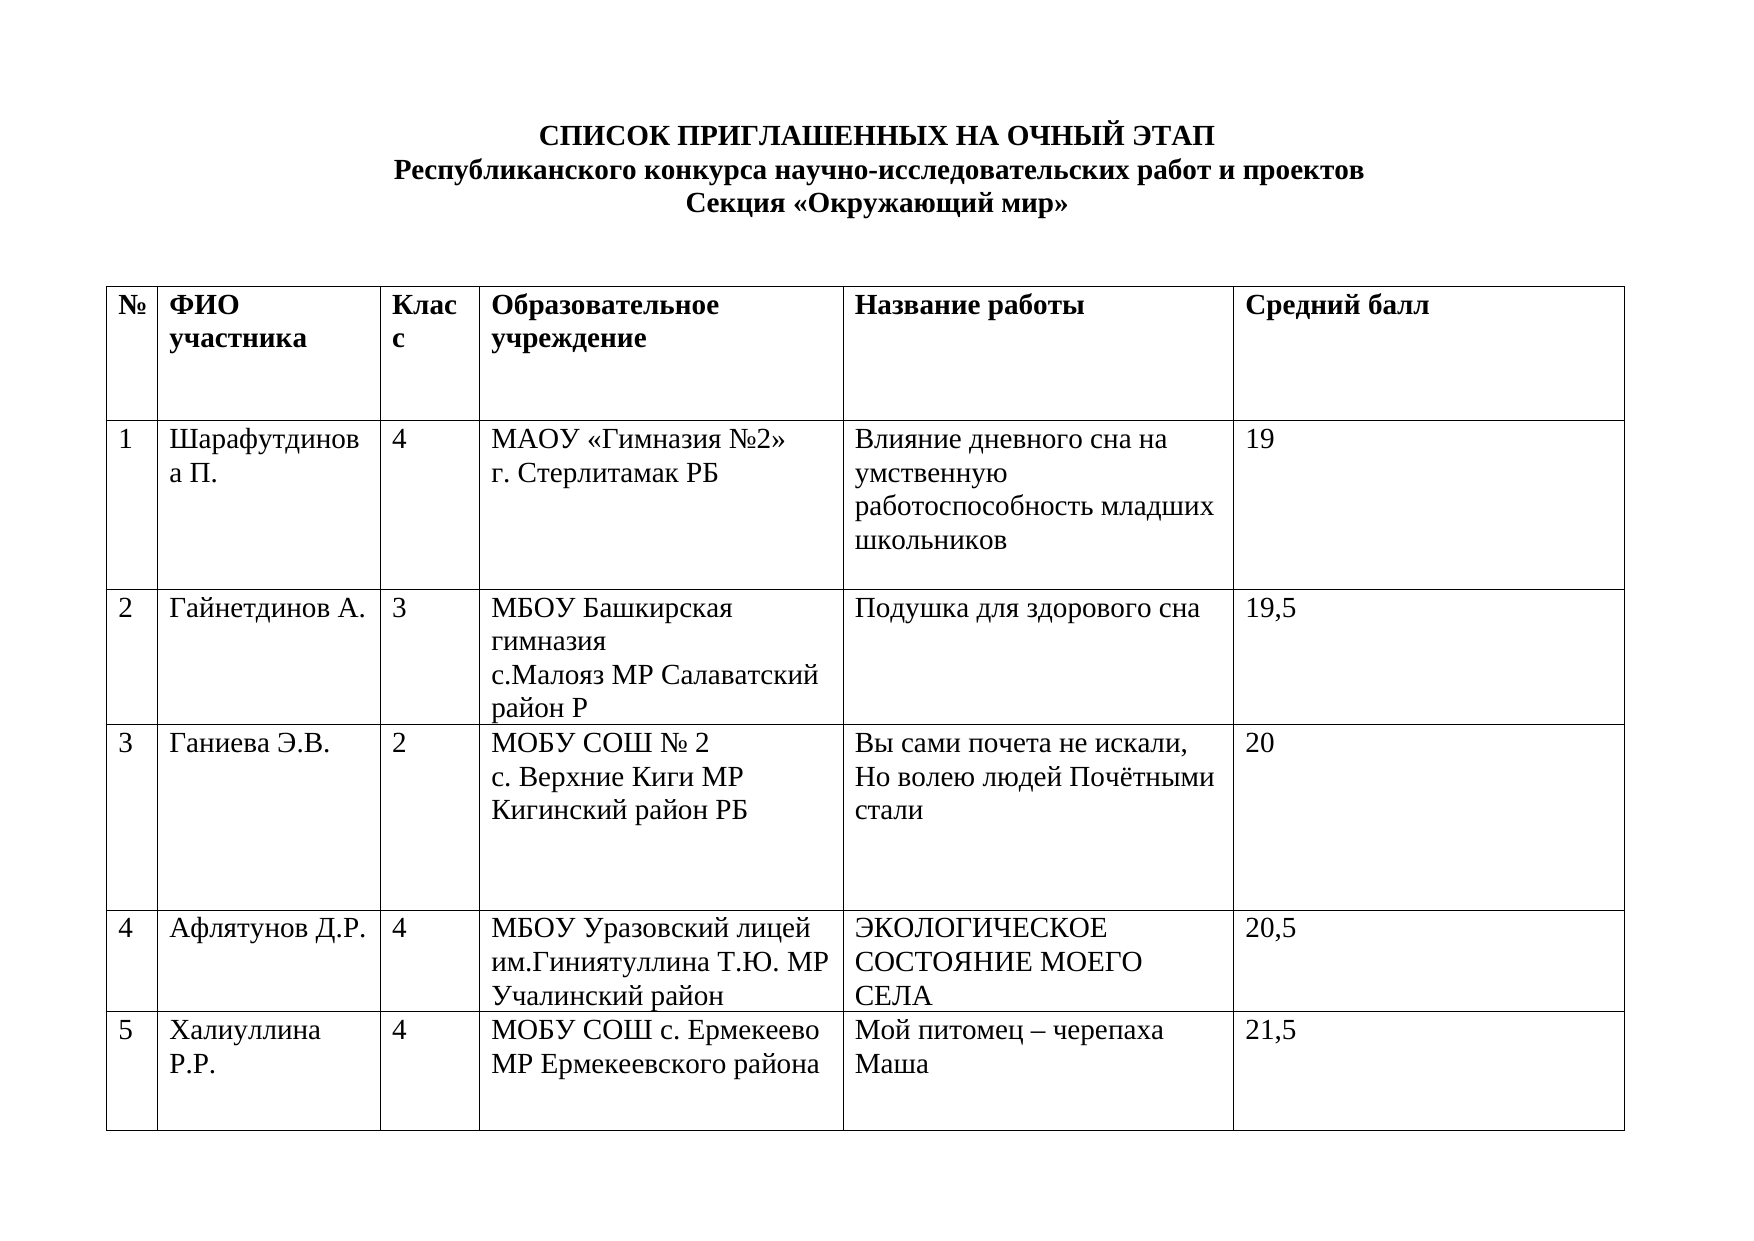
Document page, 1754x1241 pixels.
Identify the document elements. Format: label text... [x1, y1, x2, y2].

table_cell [844, 1012, 1233, 1129]
table_cell Афлятунов Д.Р. [158, 911, 380, 1011]
table_cell 1 [107, 421, 157, 589]
title Республиканского конкурса научно-исследовательских работ и проектов [118, 152, 1636, 185]
table_cell Гайнетдинов А. [158, 590, 380, 724]
table_cell 4 [107, 911, 157, 1011]
table_cell 5 [107, 1012, 157, 1129]
table_cell Подушка для здорового сна [844, 590, 1233, 724]
title СПИСОК ПРИГЛАШЕННЫХ НА ОЧНЫЙ ЭТАП [118, 118, 1636, 152]
table_cell Ганиева Э.В. [158, 725, 380, 909]
table_cell Шарафутдинова П. [158, 421, 380, 589]
table_cell 2 [107, 590, 157, 724]
table_cell 4 [381, 1012, 479, 1129]
table_cell МБОУ Башкирская гимназия с.Малояз МР Салаватский район Р [480, 590, 843, 724]
table_cell 3 [381, 590, 479, 724]
table_cell Халиуллина Р.Р. [158, 1012, 380, 1129]
table_cell Вы сами почета не искали, Но волею людей Почётными стали [844, 725, 1233, 909]
table_cell МОБУ СОШ № 2 с. Верхние Киги МР Кигинский район РБ [480, 725, 843, 909]
table_cell МАОУ «Гимназия №2» г. Стерлитамак РБ [480, 421, 843, 589]
table_header № [107, 287, 157, 420]
title Секция «Окружающий мир» [118, 185, 1636, 219]
table_cell ЭКОЛОГИЧЕСКОЕ СОСТОЯНИЕ МОЕГО СЕЛА [844, 911, 1233, 1011]
table_header Образовательное учреждение [480, 287, 843, 420]
table_header Название работы [844, 287, 1233, 420]
table_header Класс [381, 287, 479, 420]
table_cell 19,5 [1234, 590, 1624, 724]
table_header ФИО участника [158, 287, 380, 420]
table_cell 19 [1234, 421, 1624, 589]
table_cell 20 [1234, 725, 1624, 909]
table_cell 4 [381, 421, 479, 589]
table_header Средний балл [1234, 287, 1624, 420]
table_cell 2 [381, 725, 479, 909]
table_cell 3 [107, 725, 157, 909]
table_cell Влияние дневного сна на умственную работоспособность младших школьников [844, 421, 1233, 589]
table_cell 4 [381, 911, 479, 1011]
table_cell 21,5 [1234, 1012, 1624, 1129]
table_cell 20,5 [1234, 911, 1624, 1011]
table_cell МБОУ Уразовский лицей им.Гиниятуллина Т.Ю. МР Учалинский район [480, 911, 843, 1011]
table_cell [480, 1012, 843, 1129]
